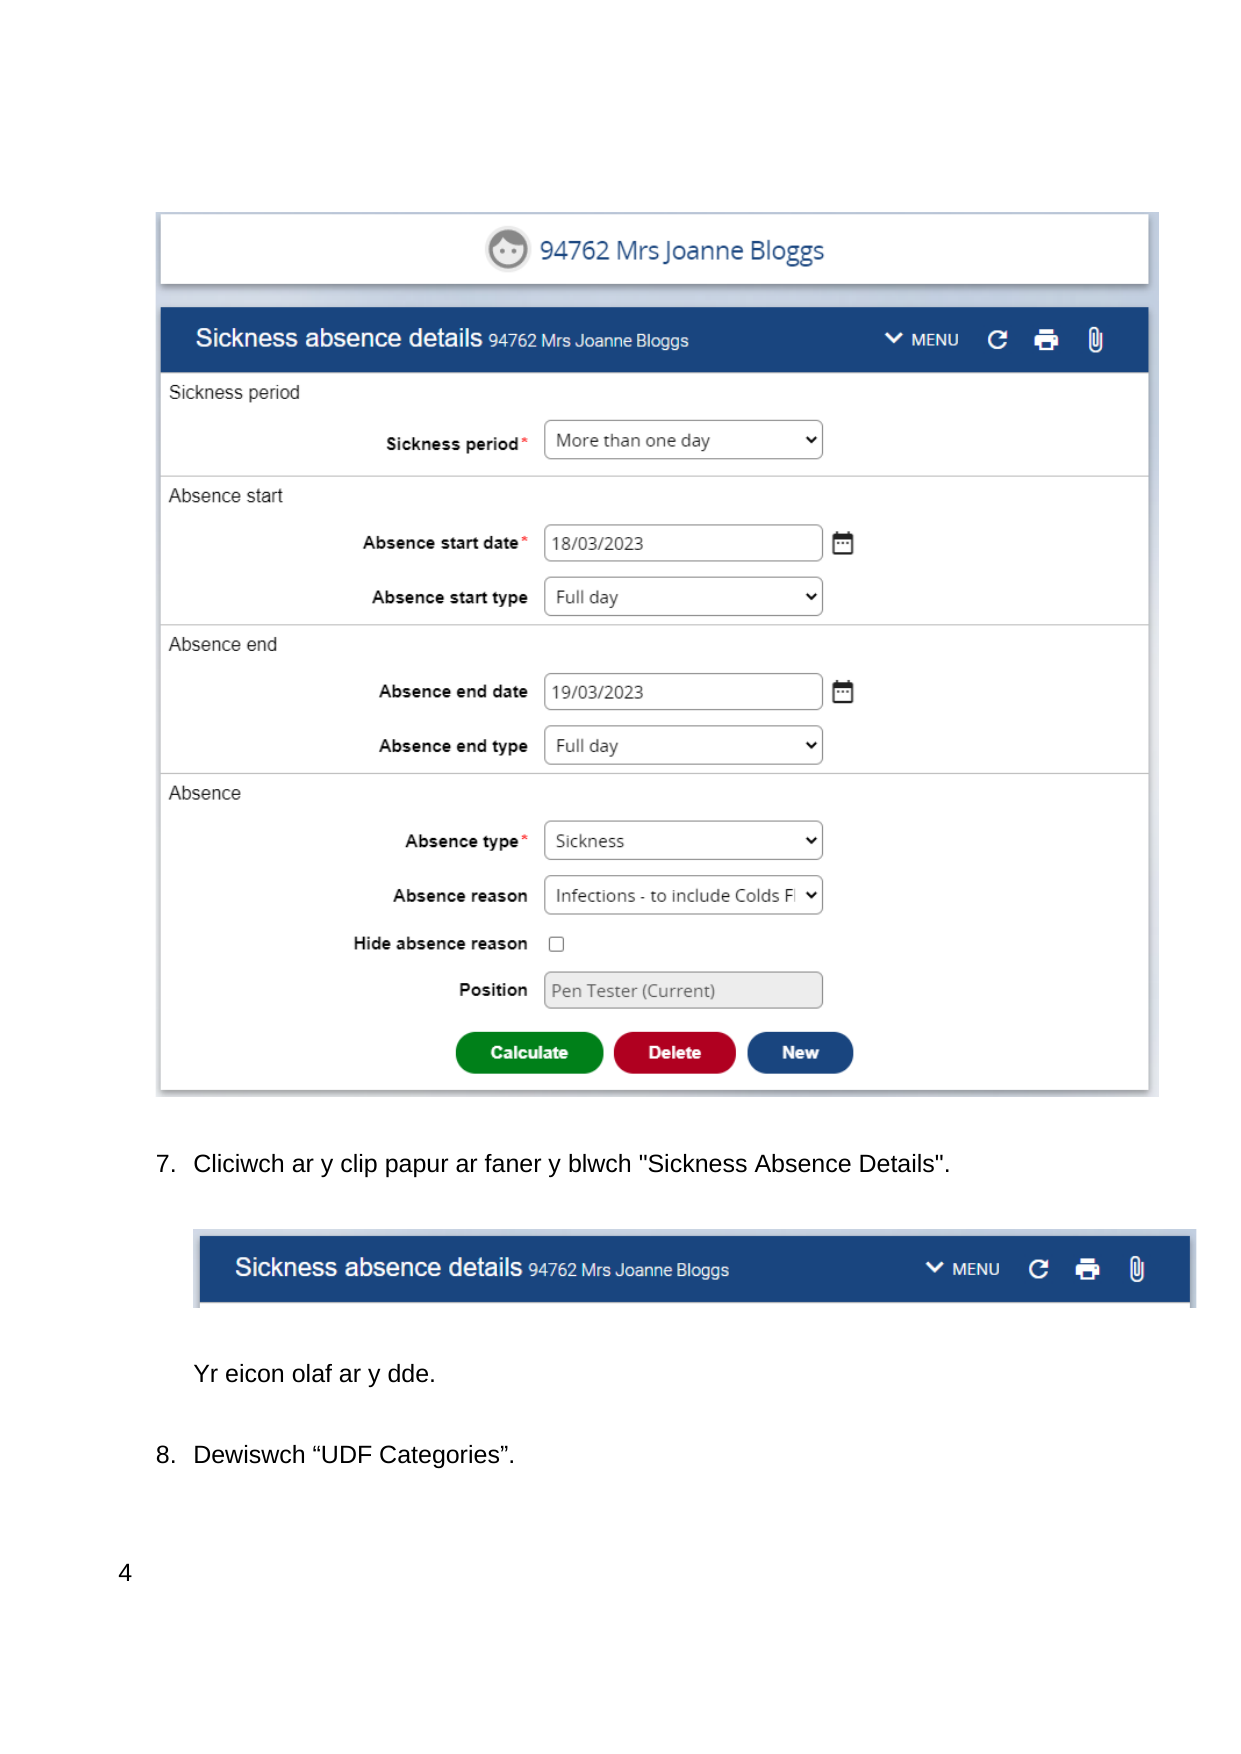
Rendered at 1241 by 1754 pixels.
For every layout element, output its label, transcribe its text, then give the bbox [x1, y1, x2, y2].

picture [155, 212, 1159, 1097]
picture [193, 1229, 1197, 1308]
list Cliciwch ar y clip papur ar faner y blwch "Sickness Absence Details". [156, 1149, 1122, 1178]
list Yr eicon olaf ar y dde. [193, 1359, 1122, 1388]
list Dewiswch “UDF Categories”. [156, 1440, 1122, 1469]
